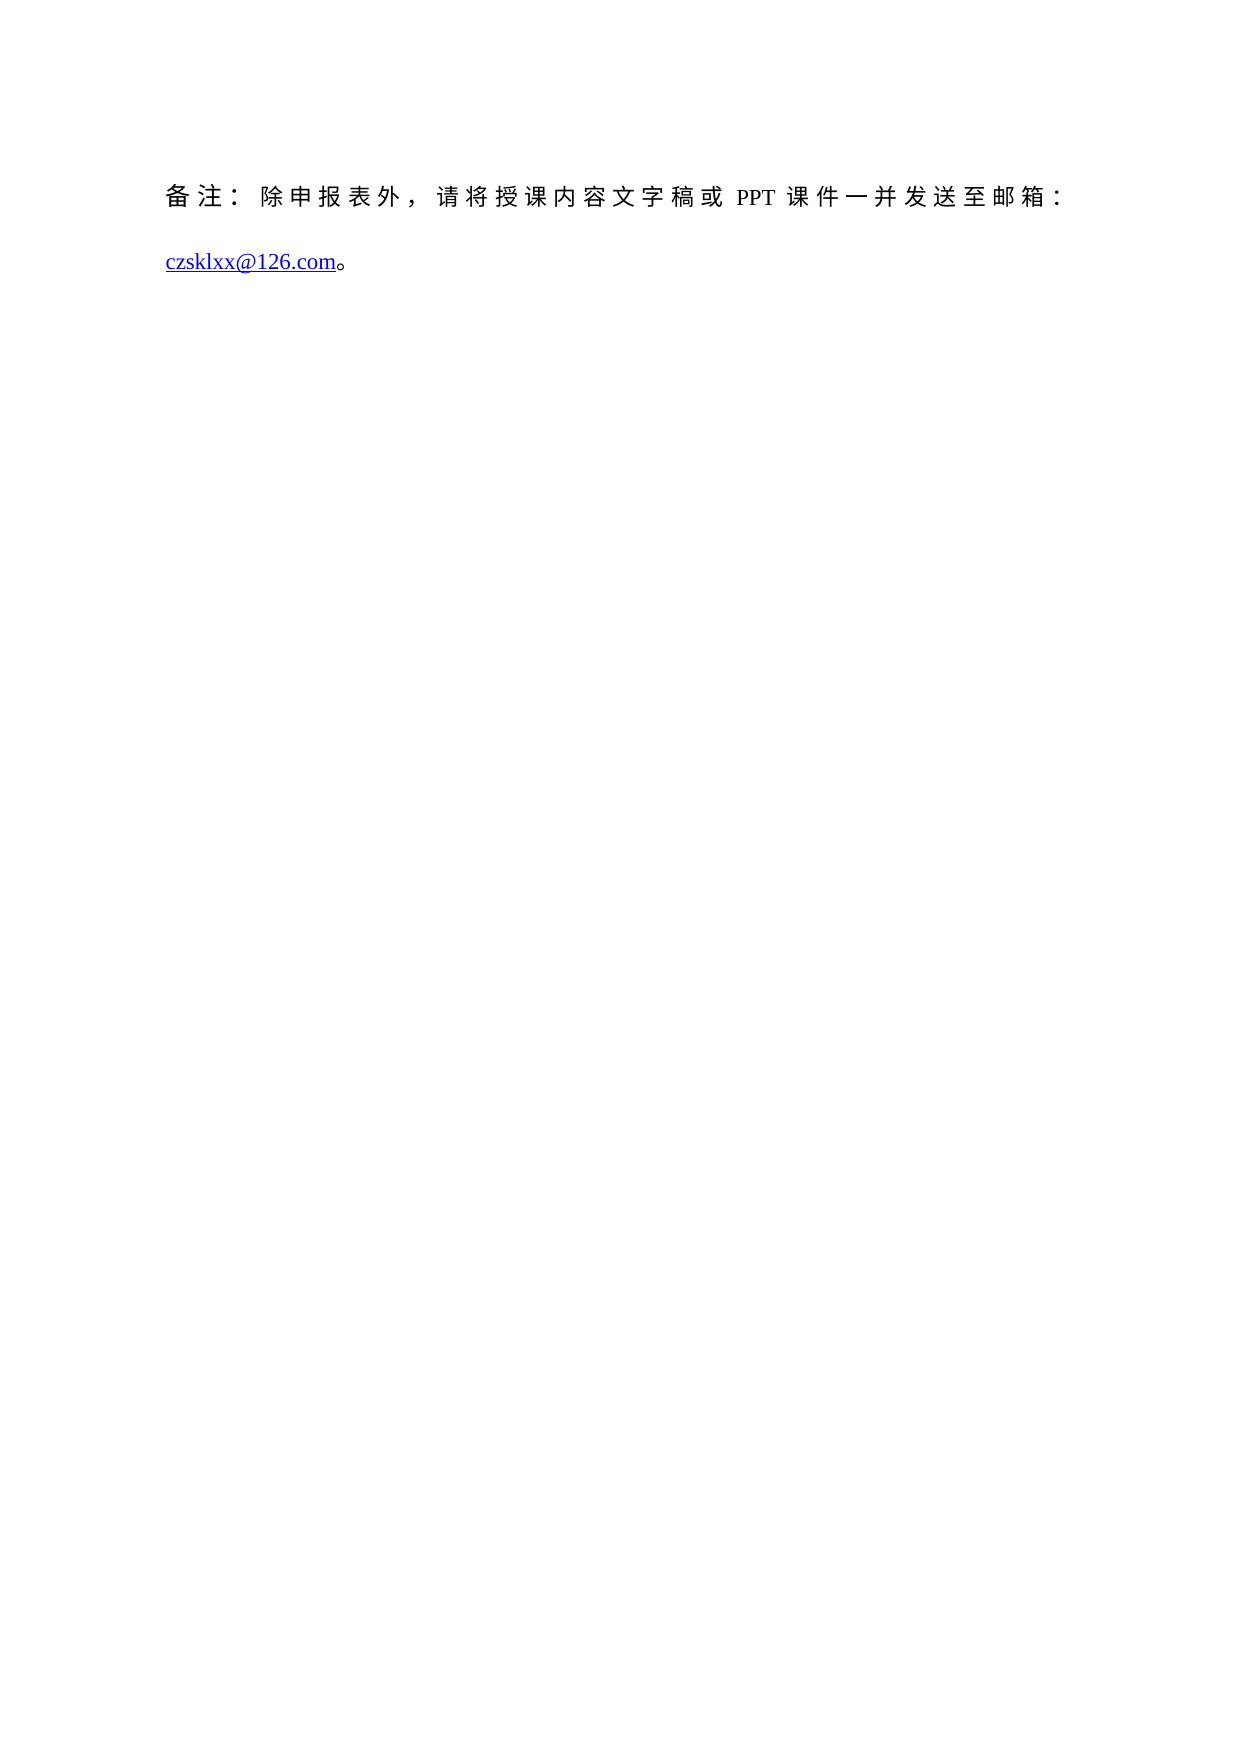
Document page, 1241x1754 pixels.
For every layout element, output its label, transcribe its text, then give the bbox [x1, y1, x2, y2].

text 备注：除申报表外，请将授课内容文字稿或PPT课件一并发送至邮箱：czsklxx@126.com。 [165, 162, 1075, 292]
